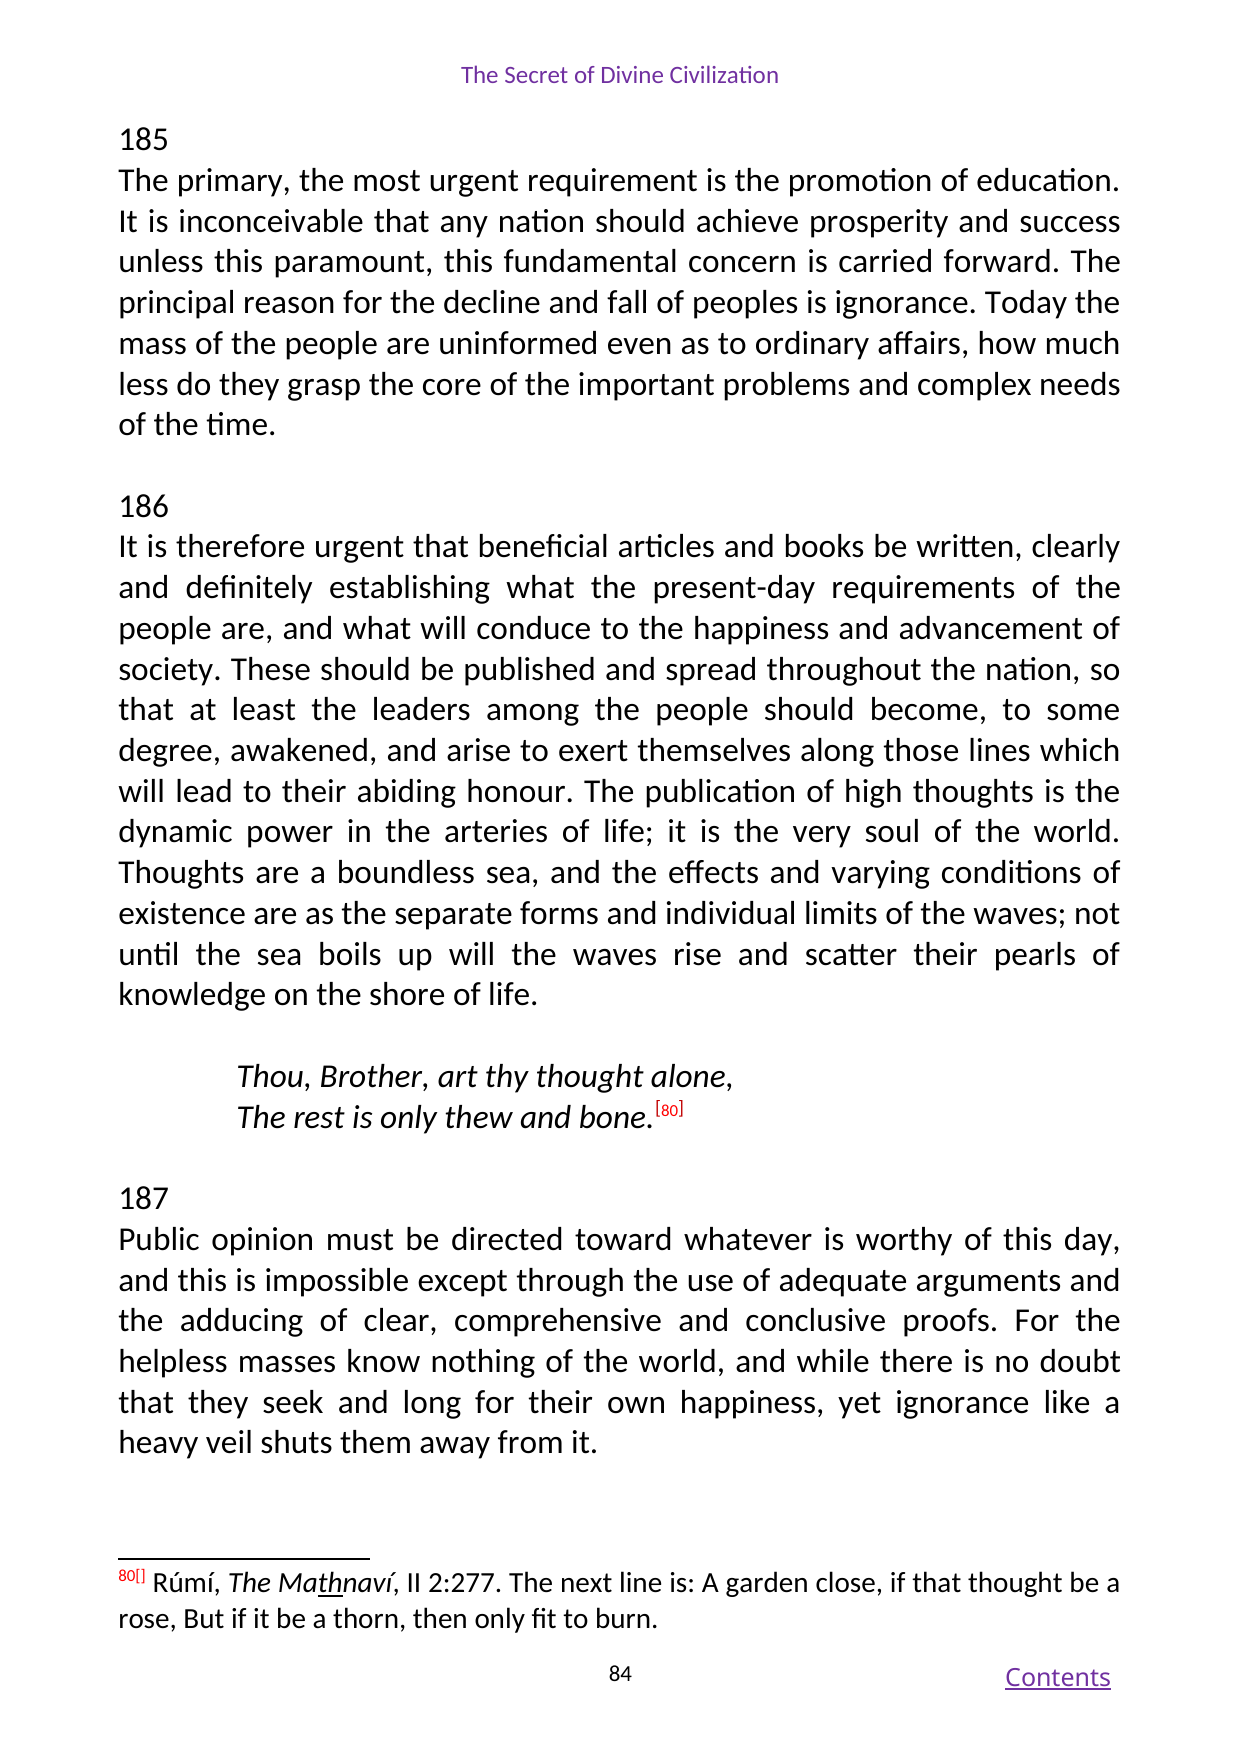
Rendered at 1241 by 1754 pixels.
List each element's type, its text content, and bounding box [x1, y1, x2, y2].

text 186 [118, 485, 1122, 525]
text 185 [118, 118, 1122, 159]
text Thou, Brother, art thy thought alone, The rest is only thew and bone.[] [236, 1055, 1122, 1136]
text Public opinion must be directed toward whatever is worthy of this day, and this is impossible except through the use of adequate arguments and the adducing of clear, comprehensive and conclusive proofs. For the helpless masses know nothing of the world, and while there is no doubt that they seek and long for their own happiness, yet ignorance like a heavy veil shuts them away from it. [118, 1218, 1122, 1462]
text The primary, the most urgent requirement is the promotion of education. It is inconceivable that any nation should achieve prosperity and success unless this paramount, this fundamental concern is carried forward. The principal reason for the decline and fall of peoples is ignorance. Today the mass of the people are uninformed even as to ordinary affairs, how much less do they grasp the core of the important problems and complex needs of the time. [118, 159, 1122, 444]
text It is therefore urgent that beneficial articles and books be written, clearly and definitely establishing what the present-day requirements of the people are, and what will conduce to the happiness and advancement of society. These should be published and spread throughout the nation, so that at least the leaders among the people should become, to some degree, awakened, and arise to exert themselves along those lines which will lead to their abiding honour. The publication of high thoughts is the dynamic power in the arteries of life; it is the very soul of the world. Thoughts are a boundless sea, and the effects and varying conditions of existence are as the separate forms and individual limits of the waves; not until the sea boils up will the waves rise and scatter their pearls of knowledge on the shore of life. [118, 525, 1122, 1014]
text 187 [118, 1177, 1122, 1218]
